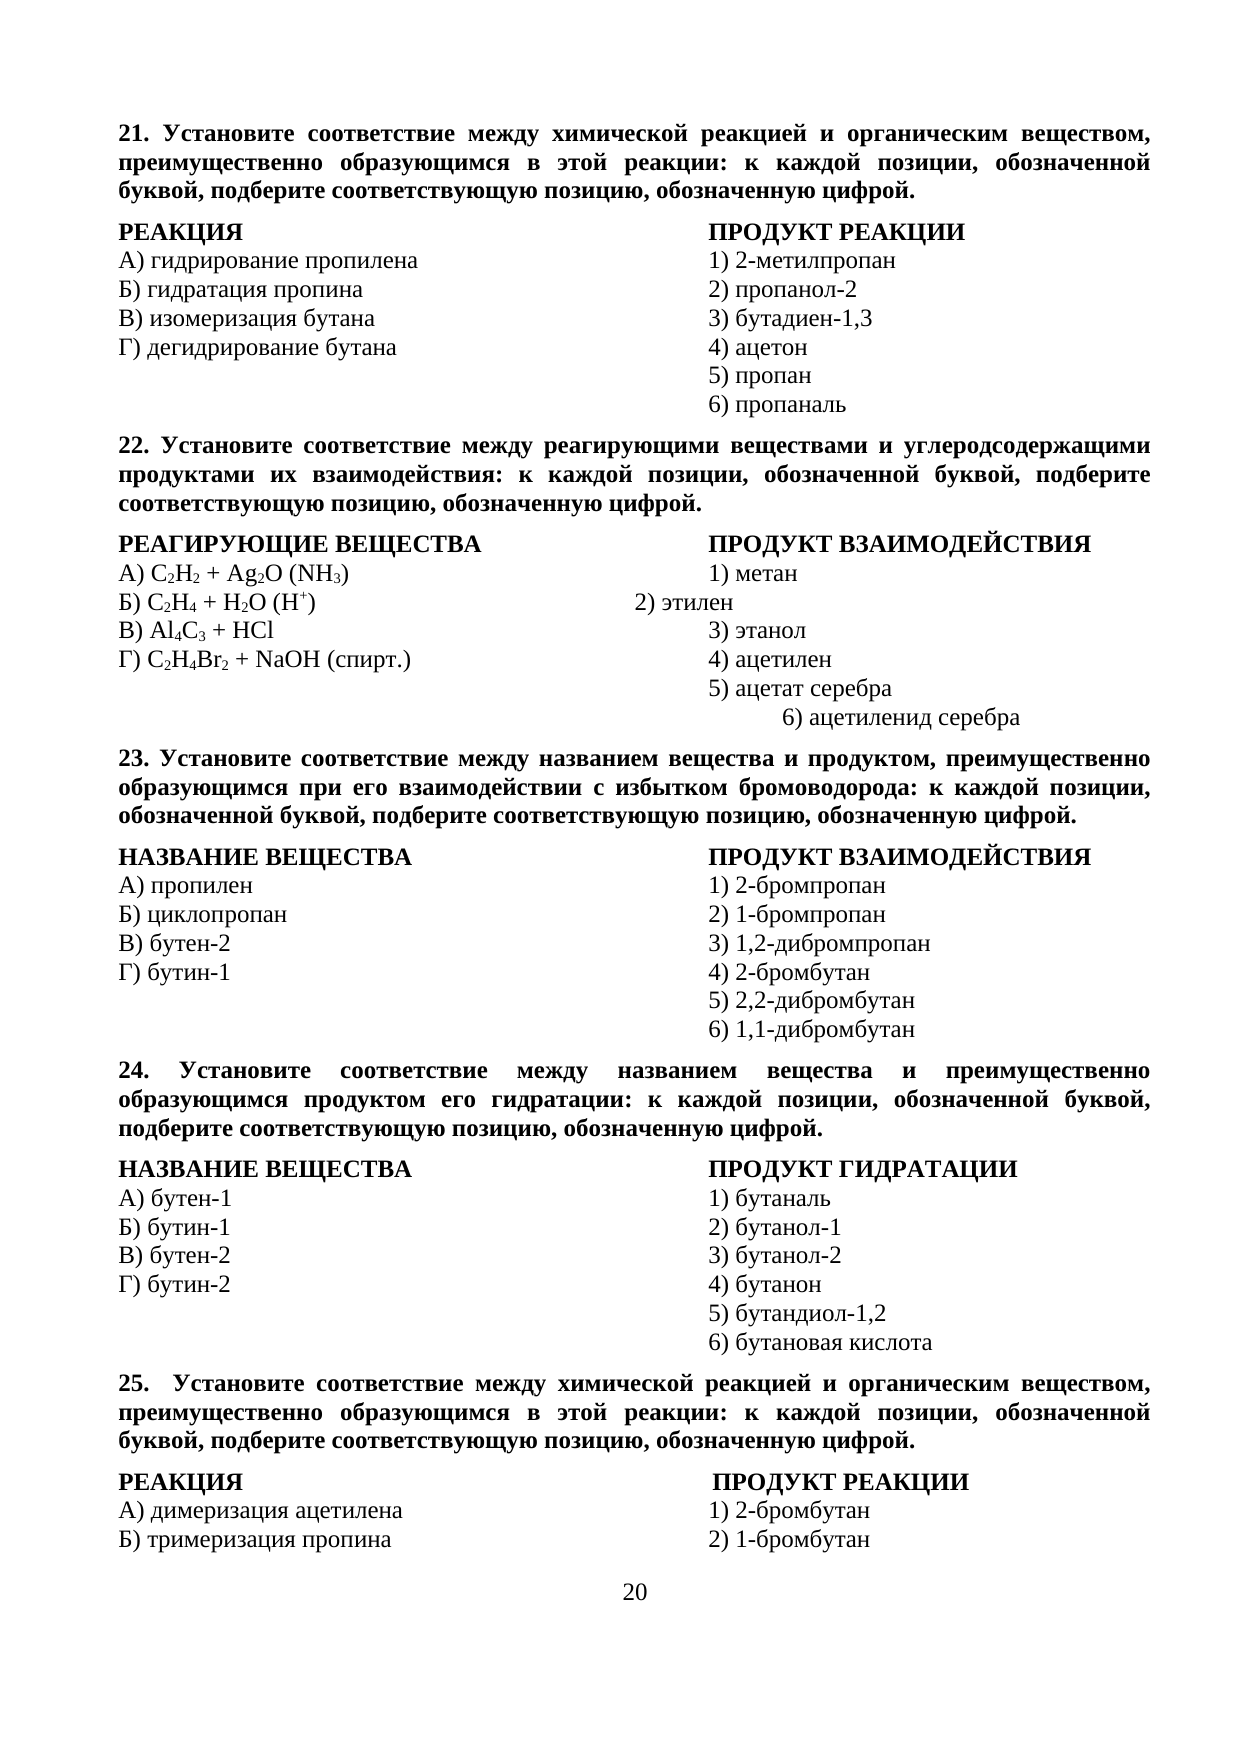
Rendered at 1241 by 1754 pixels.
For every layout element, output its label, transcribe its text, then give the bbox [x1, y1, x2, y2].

text 6) бутановая кислота [118, 1327, 1152, 1356]
text В) бутен-2 3) бутанол-2 [118, 1241, 1152, 1269]
text 6) 1,1-дибромбутан [118, 1014, 1152, 1043]
text 21. Установите соответствие между химической реакцией и органическим веществом, преимущественно образующимся в этой реакции: к каждой позиции, обозначенной буквой, подберите соответствующую позицию, обозначенную цифрой. [118, 118, 1152, 204]
text 5) ацетат серебра [118, 673, 1152, 702]
text 24. Установите соответствие между названием вещества и преимущественно образующимся продуктом его гидратации: к каждой позиции, обозначенной буквой, подберите соответствующую позицию, обозначенную цифрой. [118, 1056, 1152, 1142]
text Б) бутин-1 2) бутанол-1 [118, 1212, 1152, 1241]
text 5) 2,2-дибромбутан [118, 986, 1152, 1014]
text А) гидрирование пропилена 1) 2-метилпропан [118, 246, 1152, 274]
text 6) пропаналь [118, 389, 1152, 418]
text А) бутен-1 1) бутаналь [118, 1183, 1152, 1212]
text Б) тримеризация пропина 2) 1-бромбутан [118, 1524, 1152, 1553]
text НАЗВАНИЕ ВЕЩЕСТВА ПРОДУКТ ГИДРАТАЦИИ [118, 1154, 1152, 1183]
text В) Al4C3 + HCl 3) этанол [118, 616, 1152, 644]
text Г) дегидрирование бутана 4) ацетон [118, 332, 1152, 361]
text 5) бутандиол-1,2 [118, 1298, 1152, 1327]
text Б) гидратация пропина 2) пропанол-2 [118, 274, 1152, 303]
text НАЗВАНИЕ ВЕЩЕСТВА ПРОДУКТ ВЗАИМОДЕЙСТВИЯ [118, 842, 1152, 871]
text Б) C2H4 + H2O (H+) 2) этилен [118, 587, 1152, 616]
text 5) пропан [118, 361, 1152, 389]
text 6) ацетиленид серебра [118, 702, 1152, 731]
text Г) бутин-2 4) бутанон [118, 1269, 1152, 1298]
text А) пропилен 1) 2-бромпропан [118, 871, 1152, 899]
text Б) циклопропан 2) 1-бромпропан [118, 899, 1152, 928]
text В) бутен-2 3) 1,2-дибромпропан [118, 928, 1152, 957]
text РЕАКЦИЯ ПРОДУКТ РЕАКЦИИ [118, 1467, 1152, 1496]
text А) димеризация ацетилена 1) 2-бромбутан [118, 1496, 1152, 1524]
text 22. Установите соответствие между реагирующими веществами и углеродсодержащими продуктами их взаимодействия: к каждой позиции, обозначенной буквой, подберите соответствующую позицию, обозначенную цифрой. [118, 431, 1152, 517]
text А) C2H2 + Ag2O (NH3) 1) метан [118, 558, 1152, 587]
text 23. Установите соответствие между названием вещества и продуктом, преимущественно образующимся при его взаимодействии с избытком бромоводорода: к каждой позиции, обозначенной буквой, подберите соответствующую позицию, обозначенную цифрой. [118, 743, 1152, 829]
text РЕАГИРУЮЩИЕ ВЕЩЕСТВА ПРОДУКТ ВЗАИМОДЕЙСТВИЯ [118, 529, 1152, 558]
text В) изомеризация бутана 3) бутадиен-1,3 [118, 303, 1152, 332]
text Г) C2H4Br2 + NaOH (спирт.) 4) ацетилен [118, 644, 1152, 673]
text 25. Установите соответствие между химической реакцией и органическим веществом, преимущественно образующимся в этой реакции: к каждой позиции, обозначенной буквой, подберите соответствующую позицию, обозначенную цифрой. [118, 1368, 1152, 1454]
text Г) бутин-1 4) 2-бромбутан [118, 957, 1152, 986]
text РЕАКЦИЯ ПРОДУКТ РЕАКЦИИ [118, 217, 1152, 246]
